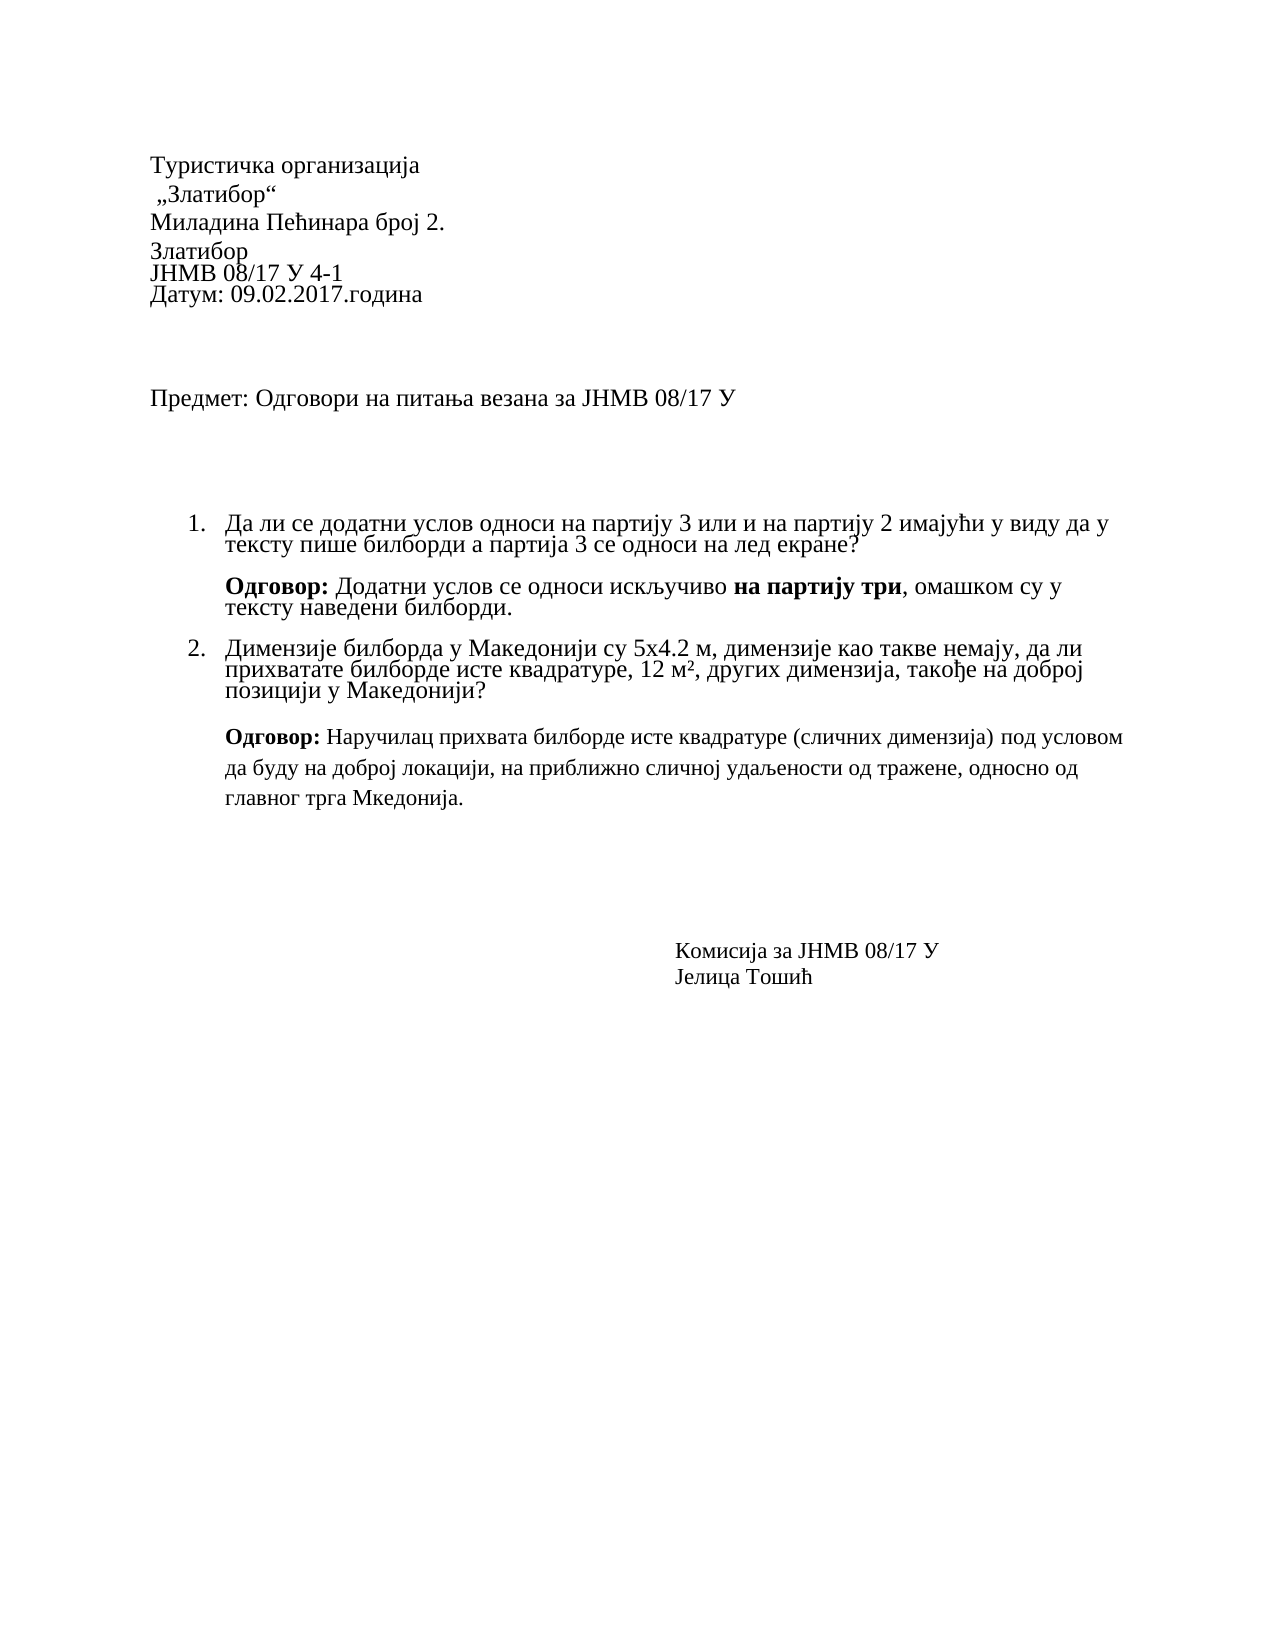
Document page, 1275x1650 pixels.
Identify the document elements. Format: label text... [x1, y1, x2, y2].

text Миладина Пећинара број 2. [150, 207, 573, 236]
list Одговор: Додатни услов се односи искључиво на партију три, омашком су у тексту наведени билборди. [225, 577, 1125, 619]
text Одговор: Наручилац прихвата билборде исте квадратуре (сличних димензија) под условом да буду на доброј локацији, на приближно сличној удаљености од тражене, односно од главног трга Мкедонија. [225, 723, 1125, 810]
text ЈНМВ 08/17 У 4-1 [150, 265, 1125, 286]
text Туристичка организација [150, 150, 573, 179]
text Датум: 09.02.2017.година [164, 286, 1125, 307]
text Комисија за ЈНМВ 08/17 У [225, 937, 1125, 963]
text „Златибор“ [150, 179, 573, 207]
text Златибор [150, 236, 573, 265]
list Да ли се додатни услов односи на партију 3 или и на партију 2 имајући у виду да у тексту пише билборди а партија 3 се односи на лед екране? [187, 515, 1125, 557]
text Јелица Тошић [225, 963, 1125, 989]
list Димензије билборда у Македонији су 5х4.2 м, димензије као такве немају, да ли прихватате билборде исте квадратуре, 12 м², других димензија, такође на доброј позицији у Македонији? [187, 640, 1125, 702]
text Предмет: Одговори на питања везана за ЈНМВ 08/17 У [150, 390, 1125, 411]
